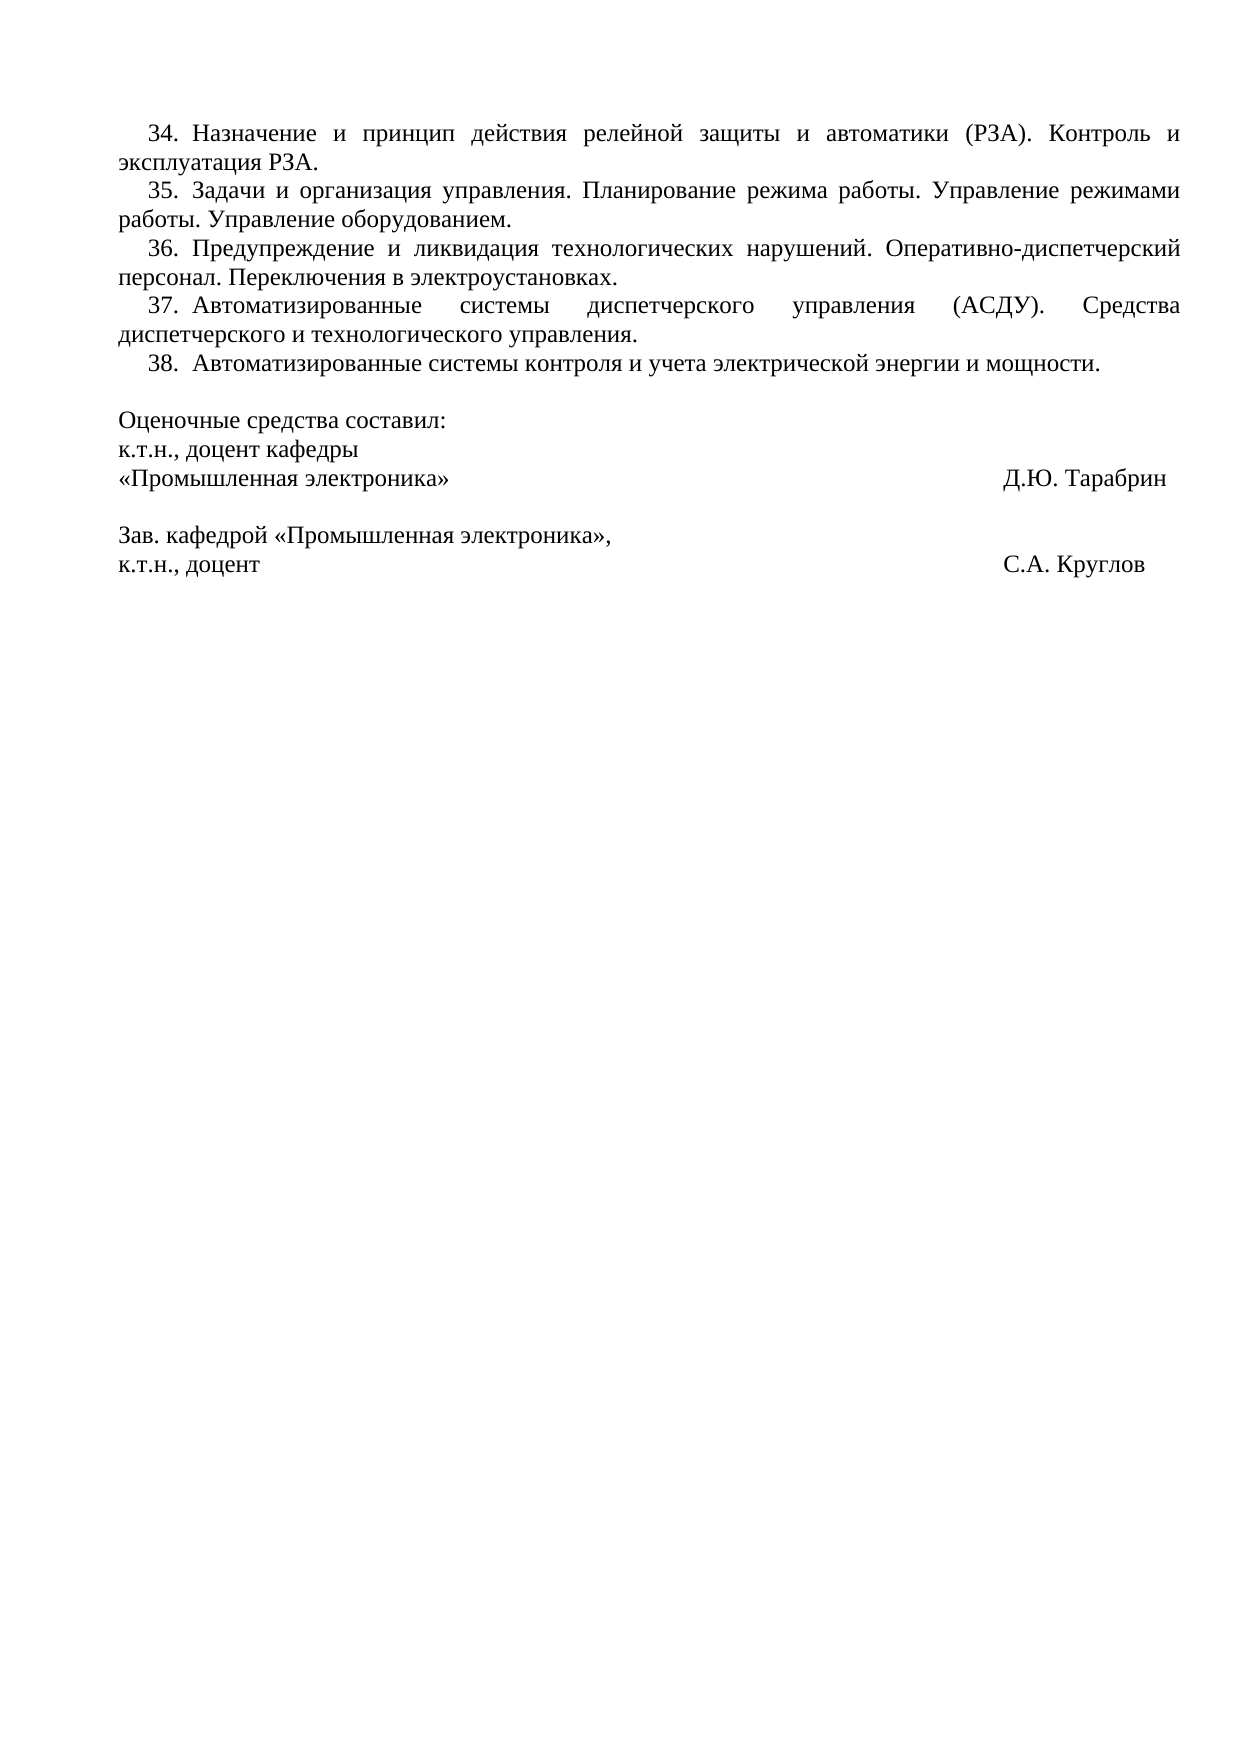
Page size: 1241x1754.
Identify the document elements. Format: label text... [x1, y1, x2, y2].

list Автоматизированные системы контроля и учета электрической энергии и мощности. [118, 348, 1181, 377]
list Автоматизированные системы диспетчерского управления (АСДУ). Средства диспетчерского и технологического управления. [118, 291, 1181, 348]
list Предупреждение и ликвидация технологических нарушений. Оперативно-диспетчерский персонал. Переключения в электроустановках. [118, 233, 1181, 291]
text к.т.н., доцент С.А. Круглов [118, 549, 1181, 578]
text Оценочные средства составил: [118, 406, 1181, 434]
list Назначение и принцип действия релейной защиты и автоматики (РЗА). Контроль и эксплуатация РЗА. [118, 118, 1181, 176]
text Зав. кафедрой «Промышленная электроника», [118, 521, 1181, 549]
list Задачи и организация управления. Планирование режима работы. Управление режимами работы. Управление оборудованием. [118, 176, 1181, 233]
text «Промышленная электроника» Д.Ю. Тарабрин [118, 463, 1181, 492]
text к.т.н., доцент кафедры [118, 434, 1181, 463]
